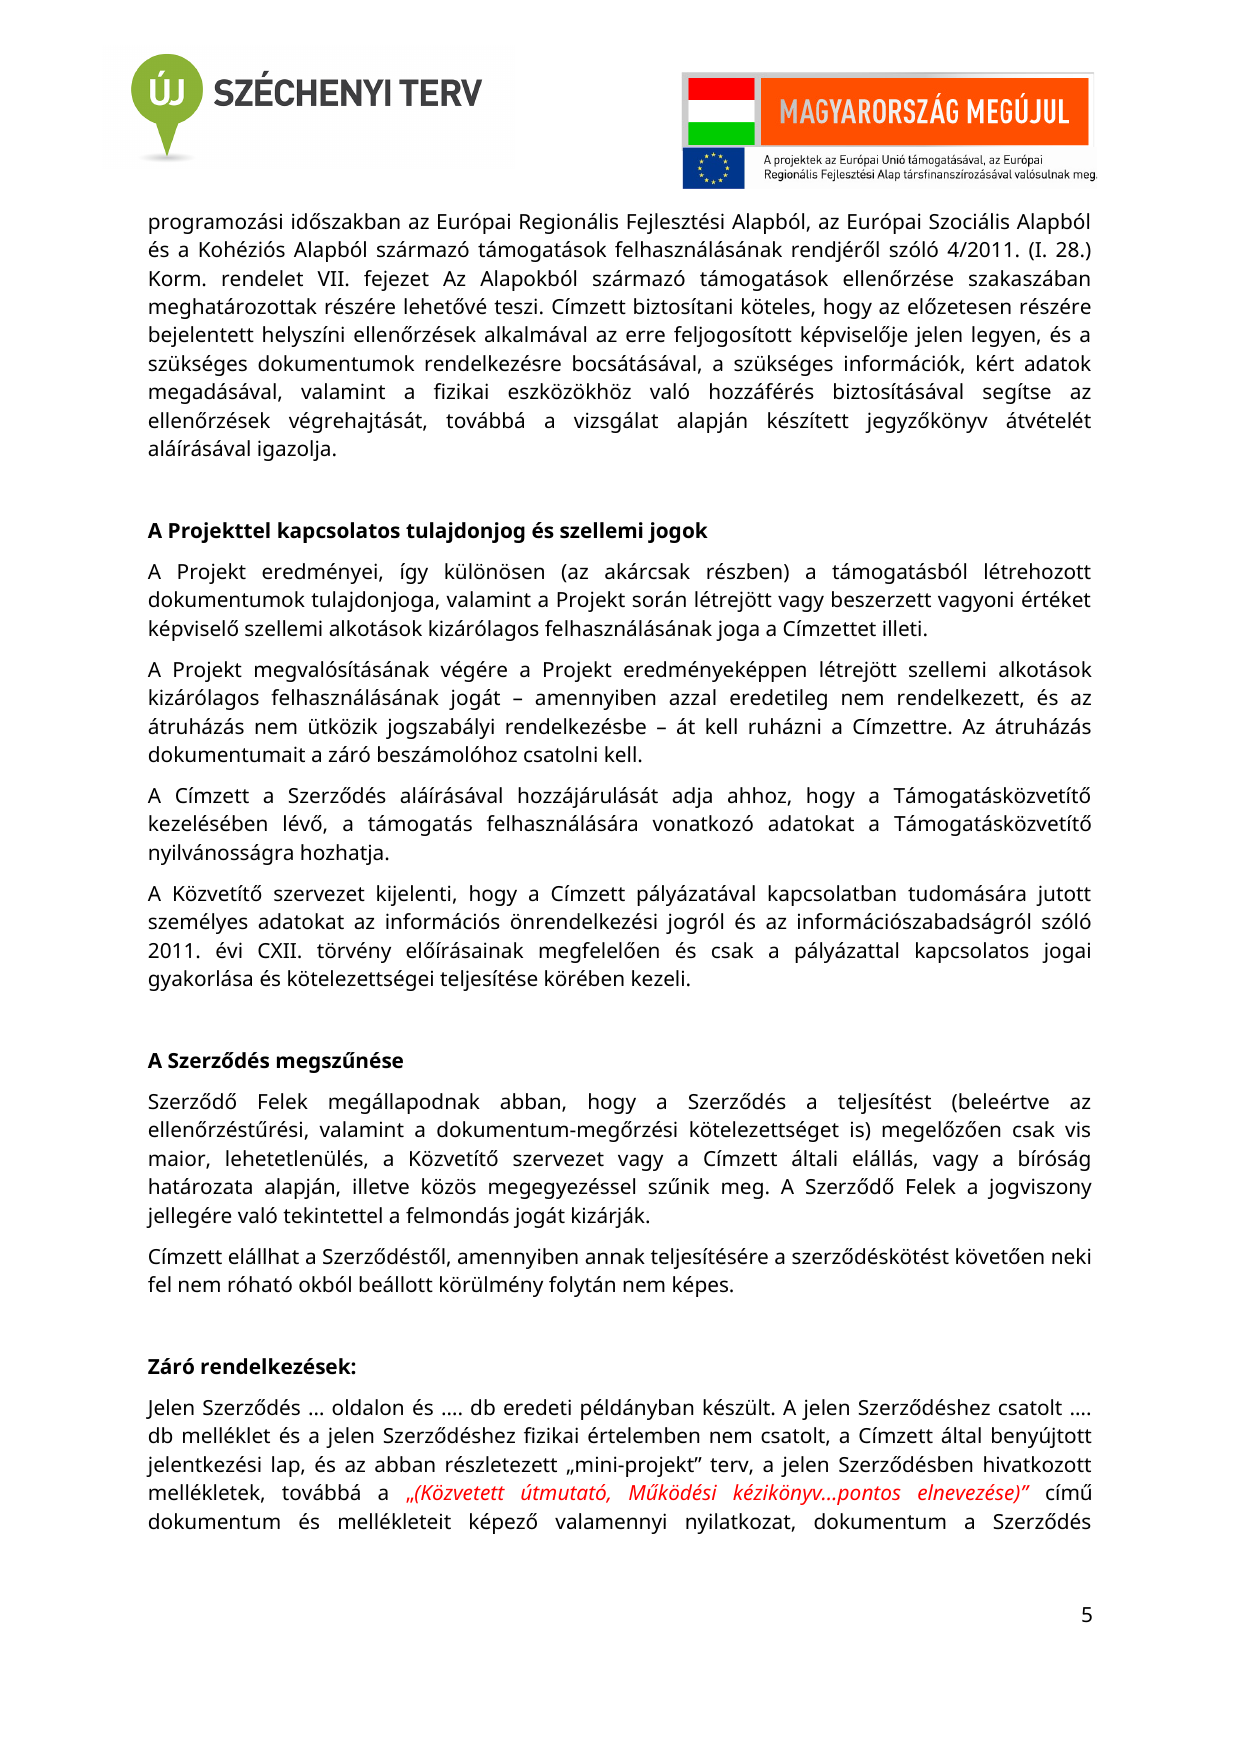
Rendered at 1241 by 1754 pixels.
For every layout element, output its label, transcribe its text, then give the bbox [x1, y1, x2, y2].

text A Projekt eredményei, így különösen (az akárcsak részben) a támogatásból létrehozott dokumentumok tulajdonjoga, valamint a Projekt során létrejött vagy beszerzett vagyoni értéket képviselő szellemi alkotások kizárólagos felhasználásának joga a Címzettet illeti. [148, 557, 1093, 642]
text Címzett elállhat a Szerződéstől, amennyiben annak teljesítésére a szerződéskötést követően neki fel nem róható okból beállott körülmény folytán nem képes. [148, 1242, 1093, 1299]
text A Közvetítő szervezet kijelenti, hogy a Címzett pályázatával kapcsolatban tudomására jutott személyes adatokat az információs önrendelkezési jogról és az információszabadságról szóló 2011. évi CXII. törvény előírásainak megfelelően és csak a pályázattal kapcsolatos jogai gyakorlása és kötelezettségei teljesítése körében kezeli. [148, 879, 1093, 993]
picture [681, 72, 1098, 189]
text Záró rendelkezések: [148, 1352, 1093, 1381]
text A Címzett a Szerződés aláírásával hozzájárulását adja ahhoz, hogy a Támogatásközvetítő kezelésében lévő, a támogatás felhasználására vonatkozó adatokat a Támogatásközvetítő nyilvánosságra hozhatja. [148, 781, 1093, 866]
text Szerződő Felek megállapodnak abban, hogy a Szerződés a teljesítést (beleértve az ellenőrzéstűrési, valamint a dokumentum-megőrzési kötelezettséget is) megelőzően csak vis maior, lehetetlenülés, a Közvetítő szervezet vagy a Címzett általi elállás, vagy a bíróság határozata alapján, illetve közös megegyezéssel szűnik meg. A Szerződő Felek a jogviszony jellegére való tekintettel a felmondás jogát kizárják. [148, 1087, 1093, 1229]
text A Projekttel kapcsolatos tulajdonjog és szellemi jogok [148, 516, 1093, 544]
text A Szerződés megszűnése [148, 1046, 1093, 1074]
picture [101, 45, 515, 169]
text A Projekt megvalósításának végére a Projekt eredményeképpen létrejött szellemi alkotások kizárólagos felhasználásának jogát – amennyiben azzal eredetileg nem rendelkezett, és az átruházás nem ütközik jogszabályi rendelkezésbe – át kell ruházni a Címzettre. Az átruházás dokumentumait a záró beszámolóhoz csatolni kell. [148, 655, 1093, 769]
